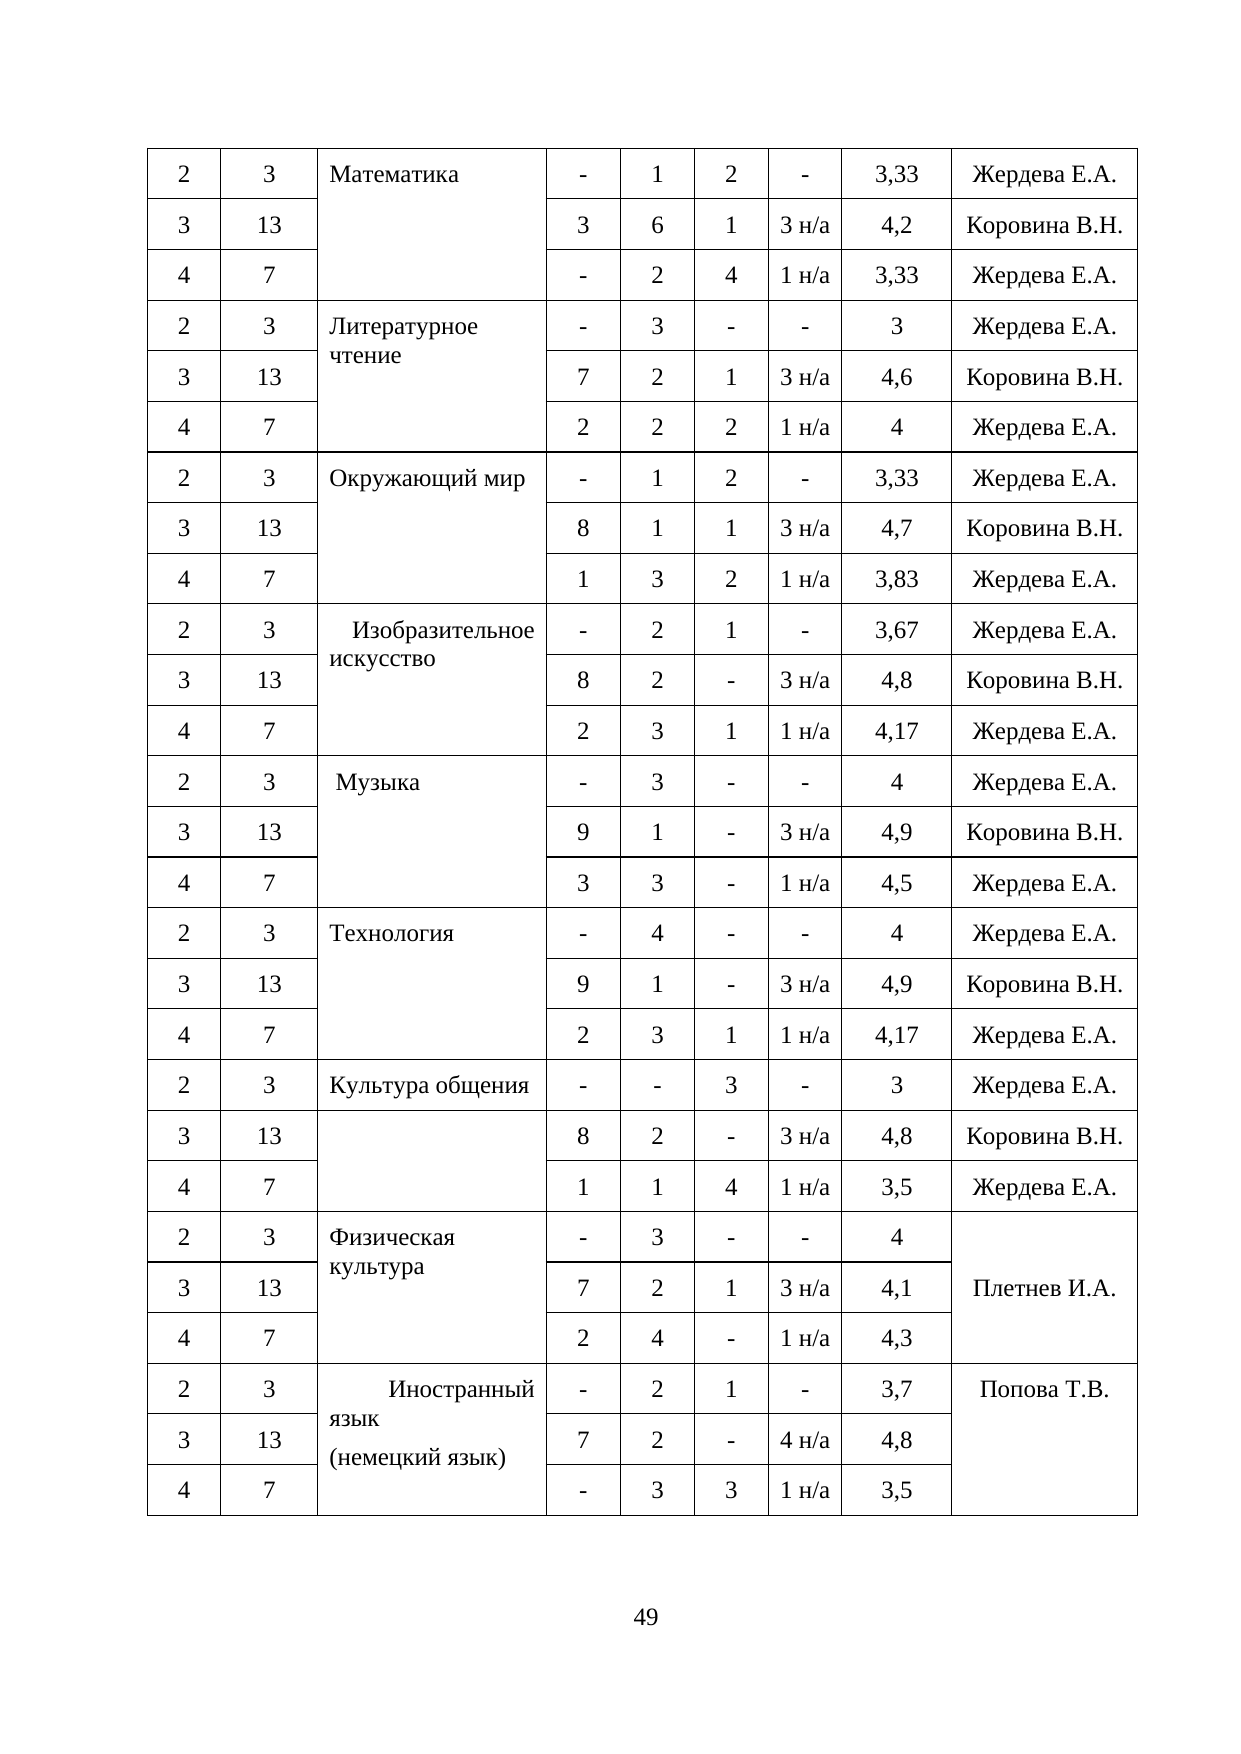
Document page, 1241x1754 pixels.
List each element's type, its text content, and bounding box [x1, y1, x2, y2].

table_cell 4 [148, 1009, 220, 1059]
table_cell Коровина В.Н. [952, 655, 1137, 704]
table_cell 2 [695, 149, 768, 198]
table_cell - [769, 301, 841, 350]
table_cell 3 н/а [769, 503, 841, 553]
table_cell 4,9 [842, 959, 951, 1008]
table_cell - [769, 756, 841, 806]
table_cell 2 [547, 1009, 620, 1059]
table_cell 1 н/а [769, 402, 841, 451]
table_cell 4 [621, 908, 694, 958]
table_cell 2 [148, 1060, 220, 1109]
table_cell 7 [547, 1263, 620, 1312]
table_cell 2 [621, 1364, 694, 1413]
table_cell 3 [842, 1060, 951, 1109]
table_cell 3 [148, 1414, 220, 1464]
table_cell 3 н/а [769, 959, 841, 1008]
table_cell 3 [221, 908, 317, 958]
table_cell 3 [621, 706, 694, 755]
table_cell 3 н/а [769, 655, 841, 704]
table_cell 3 [621, 858, 694, 907]
table_cell 2 [695, 554, 768, 603]
table_cell 3 [547, 199, 620, 249]
table_cell 2 [621, 604, 694, 654]
table_cell 1 [621, 1161, 694, 1211]
table_cell Культура общения [318, 1060, 546, 1109]
table_cell Жердева Е.А. [952, 301, 1137, 350]
table_cell 2 [148, 1212, 220, 1261]
table_cell 4 [148, 250, 220, 299]
table_cell 1 [621, 959, 694, 1008]
table_cell 4 [842, 908, 951, 958]
table_cell Жердева Е.А. [952, 402, 1137, 451]
table_cell - [547, 250, 620, 299]
table_cell 4 [148, 402, 220, 451]
table_cell 2 [621, 250, 694, 299]
table_cell 1 [695, 1364, 768, 1413]
table_cell 3 [221, 1060, 317, 1109]
table_cell - [769, 604, 841, 654]
table_cell 3 [621, 301, 694, 350]
table_cell 4,17 [842, 706, 951, 755]
table_cell - [547, 1364, 620, 1413]
table_cell 3 [621, 554, 694, 603]
table_cell Попова Т.В. [952, 1364, 1137, 1514]
table_cell 2 [621, 1414, 694, 1464]
table_cell 2 [547, 402, 620, 451]
table_cell 1 н/а [769, 554, 841, 603]
table_cell 1 н/а [769, 706, 841, 755]
table_cell 7 [221, 858, 317, 907]
table_cell 3,33 [842, 250, 951, 299]
table_cell 1 [695, 351, 768, 401]
table_cell 6 [621, 199, 694, 249]
table_cell 3,5 [842, 1161, 951, 1211]
table_cell - [695, 301, 768, 350]
table_cell 4,9 [842, 807, 951, 856]
table_cell 13 [221, 503, 317, 553]
table_cell 4,3 [842, 1313, 951, 1363]
table_cell 3 [221, 301, 317, 350]
table_cell 9 [547, 959, 620, 1008]
table_cell 3 н/а [769, 199, 841, 249]
table_cell 3 [695, 1465, 768, 1514]
table_cell Плетнев И.А. [952, 1212, 1137, 1363]
table_cell 4 [695, 250, 768, 299]
table_cell 3 [148, 807, 220, 856]
table_cell - [769, 1364, 841, 1413]
table_cell 7 [221, 554, 317, 603]
table_cell 2 [621, 1111, 694, 1160]
table_cell 3,33 [842, 149, 951, 198]
table_cell Жердева Е.А. [952, 908, 1137, 958]
table_cell 3 [842, 301, 951, 350]
table_cell - [695, 807, 768, 856]
table_cell 13 [221, 1263, 317, 1312]
table_cell 4 [842, 1212, 951, 1261]
table_cell 1 [695, 503, 768, 553]
table_cell - [695, 908, 768, 958]
table_cell 2 [148, 908, 220, 958]
table_cell - [769, 1060, 841, 1109]
table_cell Технология [318, 908, 546, 1059]
table_cell 2 [621, 1263, 694, 1312]
table_cell 3 [621, 1009, 694, 1059]
table_cell 3 н/а [769, 807, 841, 856]
table_cell 1 н/а [769, 1313, 841, 1363]
table_cell - [547, 301, 620, 350]
table_cell 3 [148, 199, 220, 249]
table_cell 3,67 [842, 604, 951, 654]
table_cell 8 [547, 503, 620, 553]
table_cell 7 [221, 1313, 317, 1363]
table_cell 2 [547, 706, 620, 755]
table_cell - [769, 453, 841, 502]
table_cell 1 [695, 604, 768, 654]
table_cell 3 [148, 959, 220, 1008]
table_cell Коровина В.Н. [952, 807, 1137, 856]
table_cell 7 [221, 1465, 317, 1514]
table_cell 3 [148, 1263, 220, 1312]
table_cell 3,7 [842, 1364, 951, 1413]
table_cell Физическая культура [318, 1212, 546, 1363]
table_cell 13 [221, 199, 317, 249]
table_cell - [547, 756, 620, 806]
table_cell 1 [621, 453, 694, 502]
table_cell 4,8 [842, 655, 951, 704]
table_cell - [695, 1414, 768, 1464]
table_cell 2 [148, 1364, 220, 1413]
table_cell 1 [695, 706, 768, 755]
table_cell - [547, 453, 620, 502]
table_cell 3 [547, 858, 620, 907]
table_cell 1 [547, 554, 620, 603]
table_cell 2 [148, 756, 220, 806]
table_cell 4 [621, 1313, 694, 1363]
table_cell Изобразительное искусство [318, 604, 546, 755]
table_cell 4,2 [842, 199, 951, 249]
table_cell 9 [547, 807, 620, 856]
table_cell 13 [221, 1414, 317, 1464]
table_cell Коровина В.Н. [952, 959, 1137, 1008]
table_cell 4 [148, 1161, 220, 1211]
table_cell 4 [842, 402, 951, 451]
table_cell 2 [148, 301, 220, 350]
table_cell 3 [221, 1212, 317, 1261]
table_cell 4 н/а [769, 1414, 841, 1464]
table_cell 7 [221, 250, 317, 299]
table_cell Коровина В.Н. [952, 1111, 1137, 1160]
table_cell - [769, 149, 841, 198]
table_cell 1 [621, 503, 694, 553]
table_cell 7 [547, 351, 620, 401]
table_cell 3 [148, 1111, 220, 1160]
table_cell 3 [221, 1364, 317, 1413]
table_cell 4,8 [842, 1414, 951, 1464]
table_cell 4,17 [842, 1009, 951, 1059]
table_cell 13 [221, 655, 317, 704]
table_cell 2 [621, 402, 694, 451]
table_cell 4 [695, 1161, 768, 1211]
table_cell Коровина В.Н. [952, 351, 1137, 401]
table_cell - [695, 858, 768, 907]
table_cell Коровина В.Н. [952, 199, 1137, 249]
table_cell 7 [547, 1414, 620, 1464]
table_cell Жердева Е.А. [952, 706, 1137, 755]
table_cell 3,83 [842, 554, 951, 603]
table_cell - [695, 655, 768, 704]
table_cell 4 [148, 1313, 220, 1363]
table_cell - [695, 1212, 768, 1261]
table_cell Жердева Е.А. [952, 250, 1137, 299]
table_cell - [547, 604, 620, 654]
table_cell 1 [695, 1009, 768, 1059]
table_cell 3 [221, 756, 317, 806]
table_cell 13 [221, 351, 317, 401]
table_cell 3 [695, 1060, 768, 1109]
table_cell Жердева Е.А. [952, 453, 1137, 502]
table_cell 2 [148, 453, 220, 502]
table_cell 2 [148, 149, 220, 198]
table_cell 8 [547, 1111, 620, 1160]
table_cell 7 [221, 706, 317, 755]
table_cell 1 [695, 1263, 768, 1312]
table_cell 3 н/а [769, 351, 841, 401]
table_cell 3,33 [842, 453, 951, 502]
table_cell 1 [695, 199, 768, 249]
table_cell 13 [221, 959, 317, 1008]
table_cell - [695, 756, 768, 806]
table_cell Жердева Е.А. [952, 604, 1137, 654]
table_cell 4 [148, 554, 220, 603]
table_cell 4,5 [842, 858, 951, 907]
table_cell 1 н/а [769, 858, 841, 907]
table_cell 3 [221, 149, 317, 198]
table_cell Жердева Е.А. [952, 858, 1137, 907]
table_cell 8 [547, 655, 620, 704]
table_cell Окружающий мир [318, 453, 546, 603]
table_cell 1 н/а [769, 1161, 841, 1211]
table_cell - [695, 959, 768, 1008]
table_cell 13 [221, 807, 317, 856]
table_cell - [547, 1212, 620, 1261]
table_cell 4,6 [842, 351, 951, 401]
table_cell 2 [148, 604, 220, 654]
table_cell 1 н/а [769, 250, 841, 299]
table_cell 3 [148, 503, 220, 553]
table_cell Жердева Е.А. [952, 554, 1137, 603]
table_cell Жердева Е.А. [952, 1161, 1137, 1211]
table_cell 2 [547, 1313, 620, 1363]
table_cell 3,5 [842, 1465, 951, 1514]
table_cell 3 [621, 756, 694, 806]
table_cell 7 [221, 1161, 317, 1211]
table_cell 2 [621, 351, 694, 401]
table_cell Музыка [318, 756, 546, 907]
table_cell 3 [221, 453, 317, 502]
table_cell Жердева Е.А. [952, 149, 1137, 198]
table_cell 2 [621, 655, 694, 704]
table_cell - [695, 1111, 768, 1160]
table_cell 4,7 [842, 503, 951, 553]
table_cell 13 [221, 1111, 317, 1160]
table_cell - [547, 1060, 620, 1109]
table_cell 4 [148, 858, 220, 907]
table_cell Жердева Е.А. [952, 1060, 1137, 1109]
table_cell 3 [148, 351, 220, 401]
table_cell Жердева Е.А. [952, 756, 1137, 806]
table_cell - [769, 1212, 841, 1261]
table_cell - [769, 908, 841, 958]
table_cell 7 [221, 1009, 317, 1059]
table_cell 3 н/а [769, 1111, 841, 1160]
table_cell Иностранный язык (немецкий язык) [318, 1364, 546, 1514]
table_cell 3 [221, 604, 317, 654]
table_cell 7 [221, 402, 317, 451]
table_cell 1 н/а [769, 1465, 841, 1514]
table_cell 1 н/а [769, 1009, 841, 1059]
table_cell - [621, 1060, 694, 1109]
table_cell - [547, 908, 620, 958]
table_cell 2 [695, 453, 768, 502]
table_cell 4,1 [842, 1263, 951, 1312]
table_cell 1 [621, 149, 694, 198]
table_cell Коровина В.Н. [952, 503, 1137, 553]
table_cell 1 [621, 807, 694, 856]
table_cell 2 [695, 402, 768, 451]
table_cell - [695, 1313, 768, 1363]
table_cell 3 [621, 1212, 694, 1261]
table_cell Литературное чтение [318, 301, 546, 451]
table_cell 4 [842, 756, 951, 806]
table_cell 1 [547, 1161, 620, 1211]
table_cell 4,8 [842, 1111, 951, 1160]
table_cell 4 [148, 1465, 220, 1514]
table_cell 3 [621, 1465, 694, 1514]
table_cell 3 н/а [769, 1263, 841, 1312]
table_cell Жердева Е.А. [952, 1009, 1137, 1059]
table_cell Математика [318, 149, 546, 299]
table_cell - [547, 149, 620, 198]
table_cell - [547, 1465, 620, 1514]
table_cell 4 [148, 706, 220, 755]
table_cell 3 [148, 655, 220, 704]
